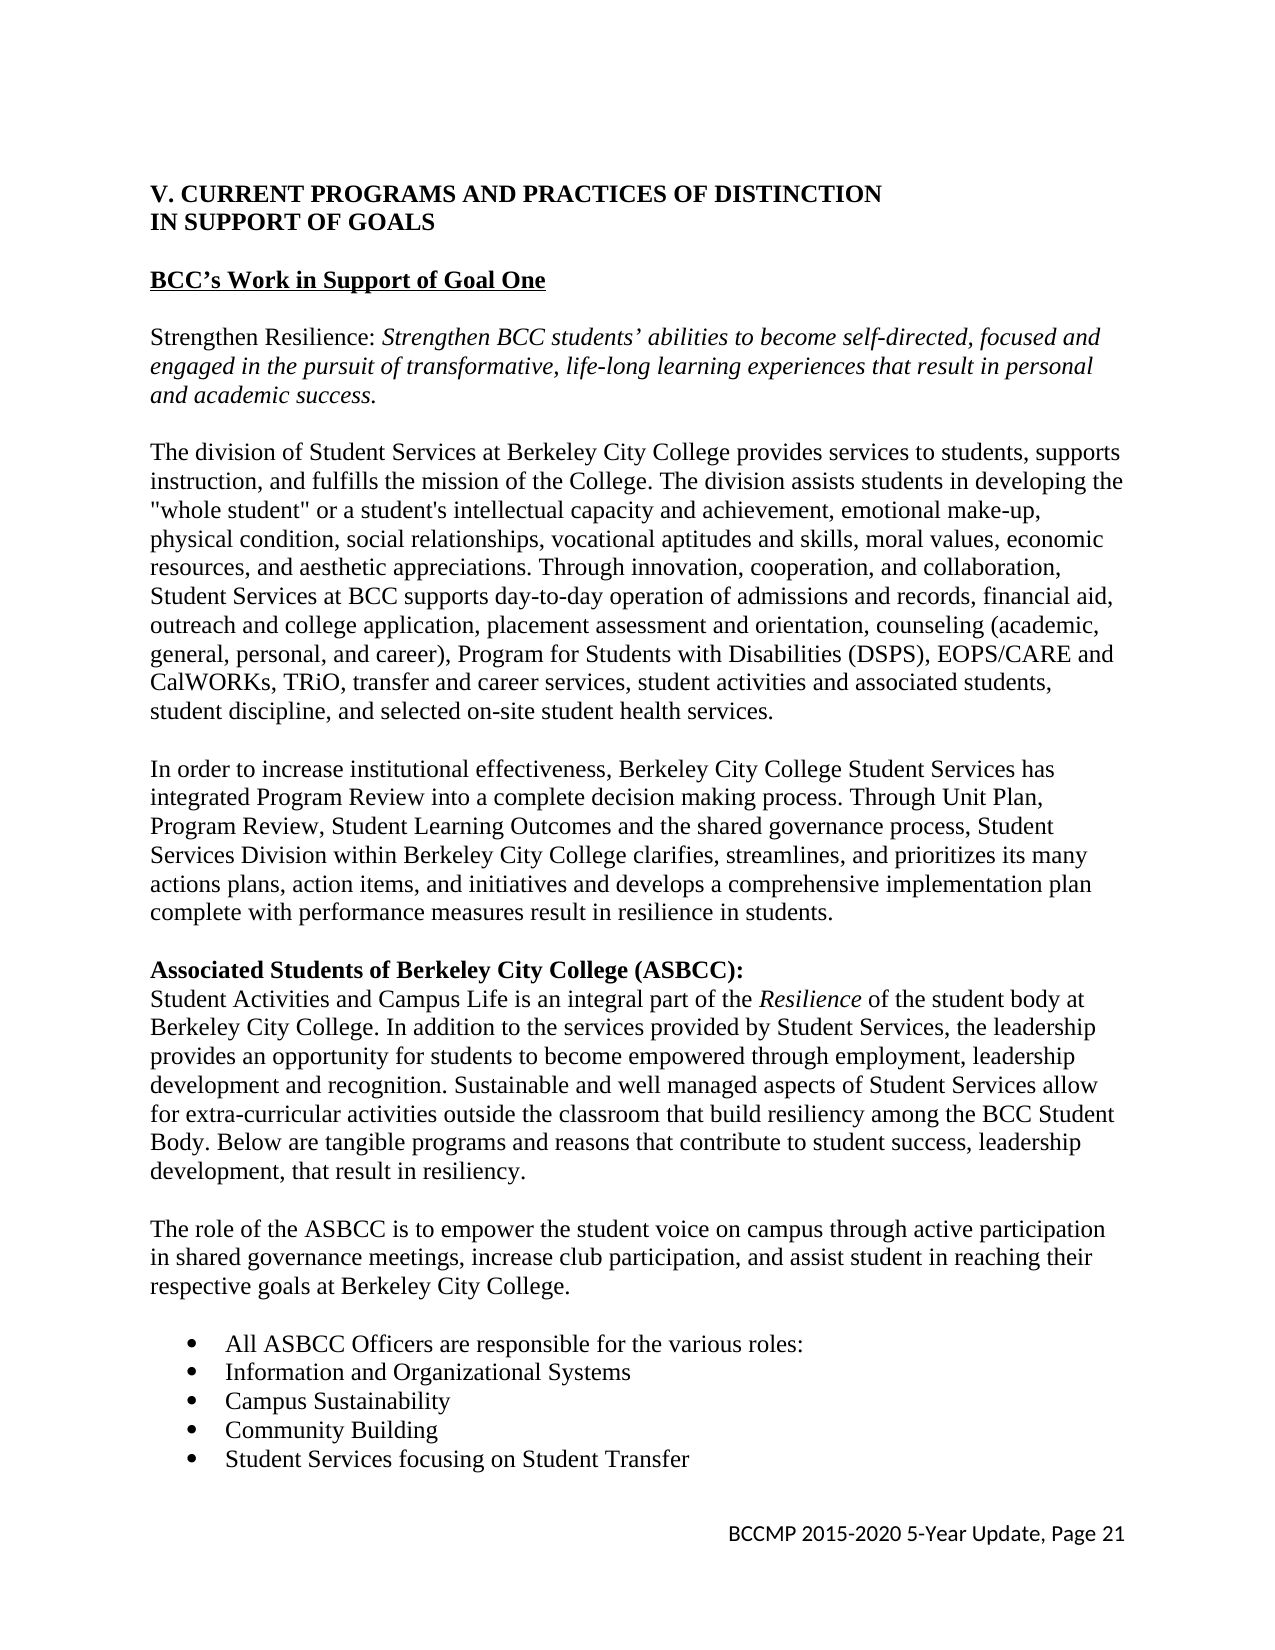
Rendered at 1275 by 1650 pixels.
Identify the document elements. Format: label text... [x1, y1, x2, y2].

text IN SUPPORT OF GOALS [150, 207, 1125, 236]
text Strengthen Resilience: Strengthen BCC students’ abilities to become self-directed, focused and engaged in the pursuit of transformative, life-long learning experiences that result in personal and academic success. [150, 322, 1125, 409]
list Community Building [187, 1415, 1125, 1444]
list Campus Sustainability [187, 1386, 1125, 1415]
list Information and Organizational Systems [187, 1357, 1125, 1386]
text The role of the ASBCC is to empower the student voice on campus through active participation in shared governance meetings, increase club participation, and assist student in reaching their respective goals at Berkeley City College. [150, 1214, 1125, 1300]
text BCC’s Work in Support of Goal One [150, 265, 1125, 294]
text V. CURRENT PROGRAMS AND PRACTICES OF DISTINCTION [150, 179, 1125, 207]
list All ASBCC Officers are responsible for the various roles: [187, 1329, 1125, 1357]
text The division of Student Services at Berkeley City College provides services to students, supports instruction, and fulfills the mission of the College. The division assists students in developing the "whole student" or a student's intellectual capacity and achievement, emotional make-up, physical condition, social relationships, vocational aptitudes and skills, moral values, economic resources, and aesthetic appreciations. Through innovation, cooperation, and collaboration, Student Services at BCC supports day-to-day operation of admissions and records, financial aid, outreach and college application, placement assessment and orientation, counseling (academic, general, personal, and career), Program for Students with Disabilities (DSPS), EOPS/CARE and CalWORKs, TRiO, transfer and career services, student activities and associated students, student discipline, and selected on-site student health services. In order to increase institutional effectiveness, Berkeley City College Student Services has integrated Program Review into a complete decision making process. Through Unit Plan, Program Review, Student Learning Outcomes and the shared governance process, Student Services Division within Berkeley City College clarifies, streamlines, and prioritizes its many actions plans, action items, and initiatives and develops a comprehensive implementation plan complete with performance measures result in resilience in students. [150, 437, 1125, 926]
text Student Activities and Campus Life is an integral part of the Resilience of the student body at Berkeley City College. In addition to the services provided by Student Services, the leadership provides an opportunity for students to become empowered through employment, leadership development and recognition. Sustainable and well managed aspects of Student Services allow for extra-curricular activities outside the classroom that build resiliency among the BCC Student Body. Below are tangible programs and reasons that contribute to student success, leadership development, that result in resiliency. [150, 984, 1125, 1185]
list Student Services focusing on Student Transfer [187, 1444, 1125, 1472]
text Associated Students of Berkeley City College (ASBCC): [150, 955, 1125, 984]
